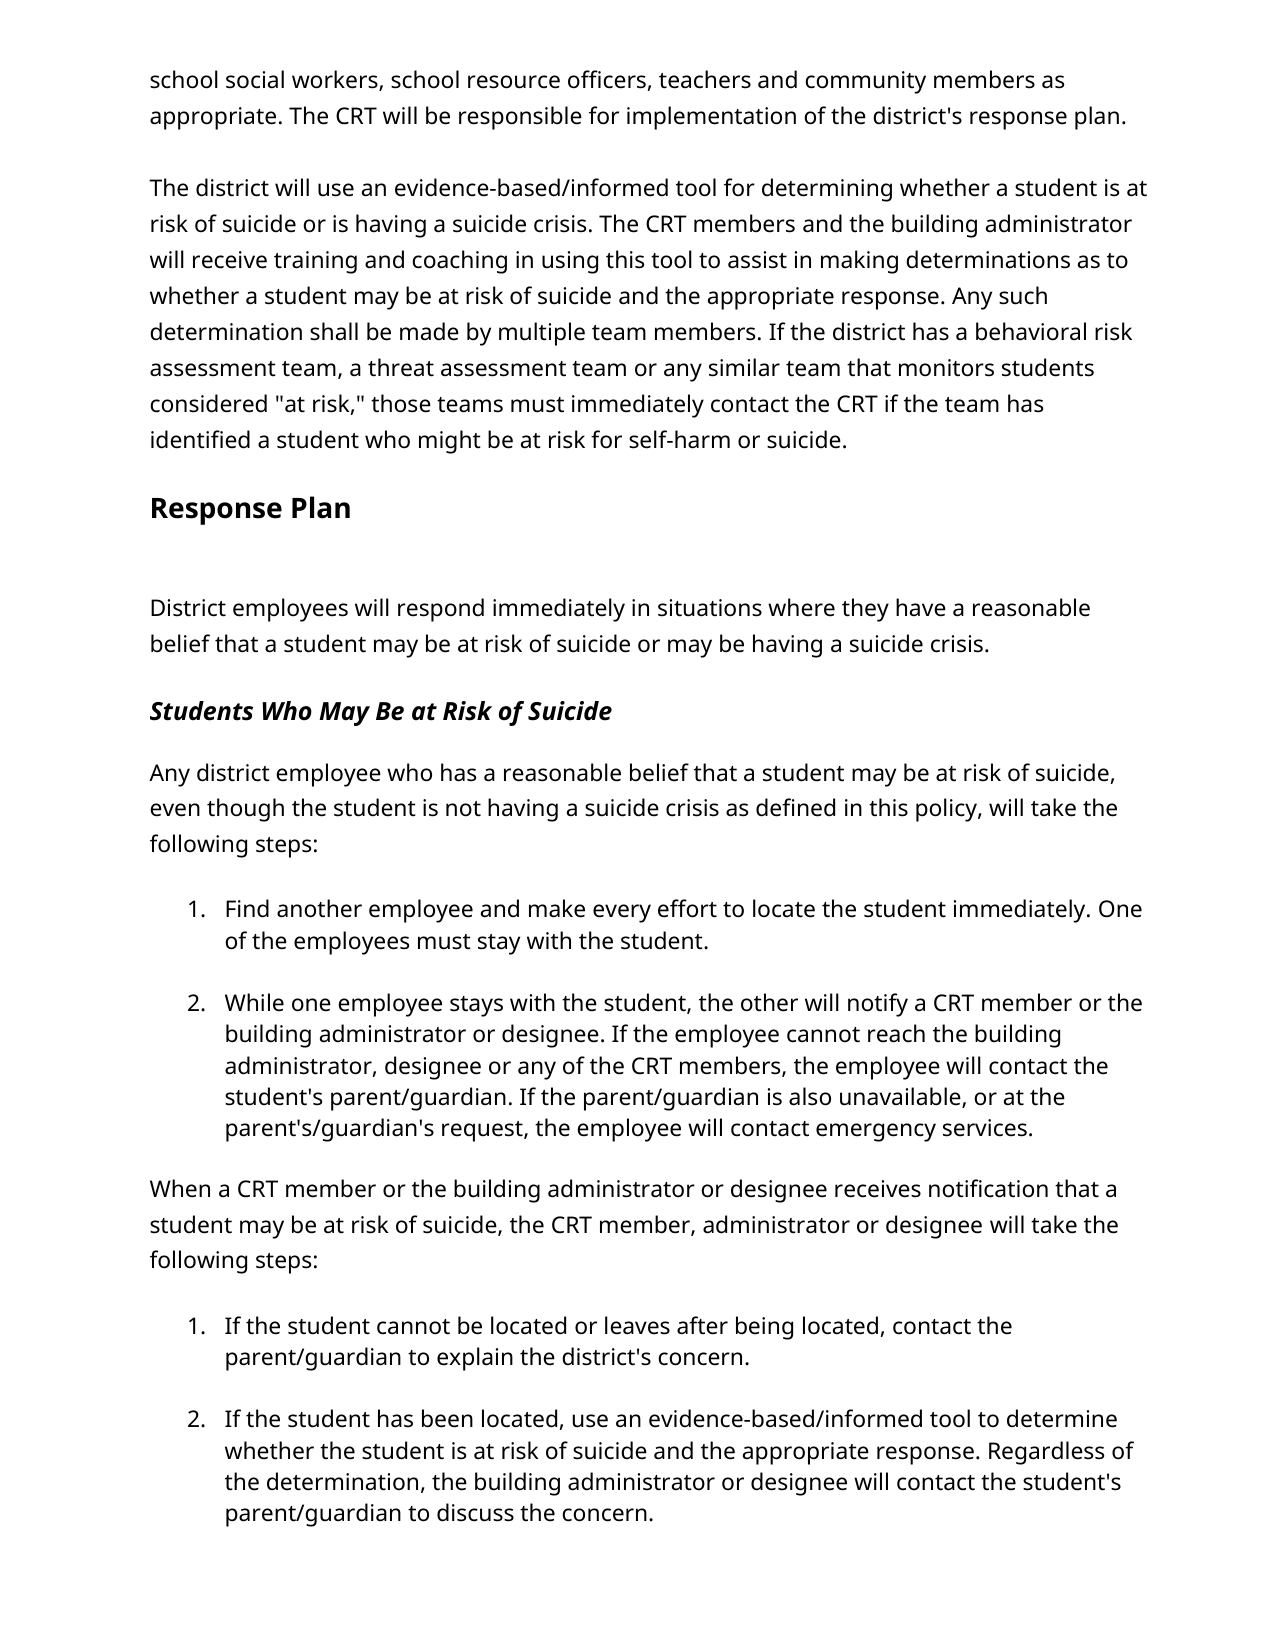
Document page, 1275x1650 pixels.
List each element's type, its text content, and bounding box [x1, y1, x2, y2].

text Any district employee who has a reasonable belief that a student may be at risk of suicide, even though the student is not having a suicide crisis as defined in this policy, will take the following steps: [149, 756, 1150, 859]
text District employees will respond immediately in situations where they have a reasonable belief that a student may be at risk of suicide or may be having a suicide crisis. [149, 556, 1150, 659]
subtitle Response Plan [149, 489, 1150, 527]
subtitle Students Who May Be at Risk of Suicide [149, 693, 1150, 727]
text When a CRT member or the building administrator or designee receives notification that a student may be at risk of suicide, the CRT member, administrator or designee will take the following steps: [149, 1173, 1150, 1276]
list If the student cannot be located or leaves after being located, contact the parent/guardian to explain the district's concern. [187, 1309, 1150, 1403]
list Find another employee and make every effort to locate the student immediately. One of the employees must stay with the student. [187, 893, 1150, 987]
list While one employee stays with the student, the other will notify a CRT member or the building administrator or designee. If the employee cannot reach the building administrator, designee or any of the CRT members, the employee will contact the student's parent/guardian. If the parent/guardian is also unavailable, or at the parent's/guardian's request, the employee will contact emergency services. [187, 987, 1150, 1143]
list If the student has been located, use an evidence-based/informed tool to determine whether the student is at risk of suicide and the appropriate response. Regardless of the determination, the building administrator or designee will contact the student's parent/guardian to discuss the concern. [187, 1403, 1150, 1559]
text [149, 64, 1150, 455]
